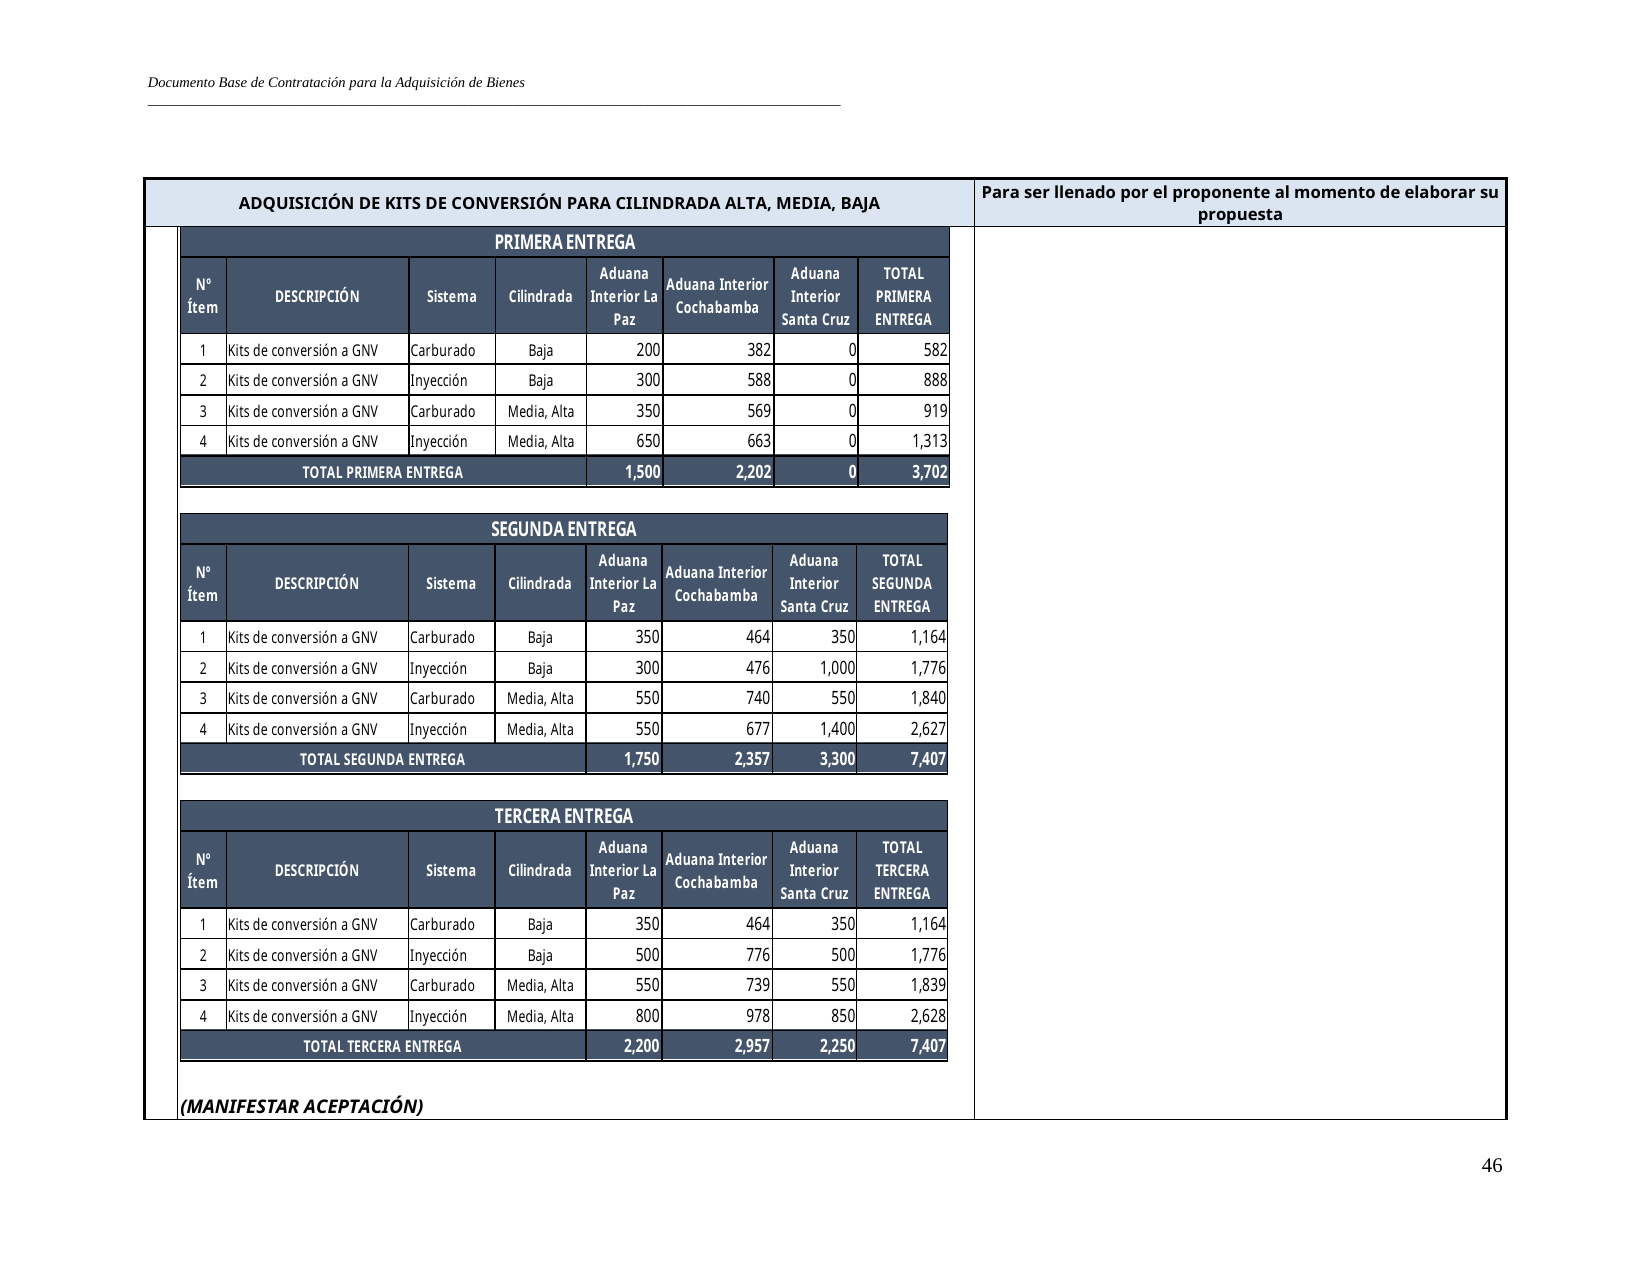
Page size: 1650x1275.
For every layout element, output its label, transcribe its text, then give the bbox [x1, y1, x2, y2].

table_header Para ser llenado por el proponente al momento de elaborar su propuesta [975, 180, 1505, 226]
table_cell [178, 227, 974, 1119]
table_header ADQUISICIÓN DE KITS DE CONVERSIÓN PARA CILINDRADA ALTA, MEDIA, BAJA [146, 180, 974, 226]
table_cell 8 [146, 227, 177, 1119]
table_cell [975, 227, 1505, 1119]
